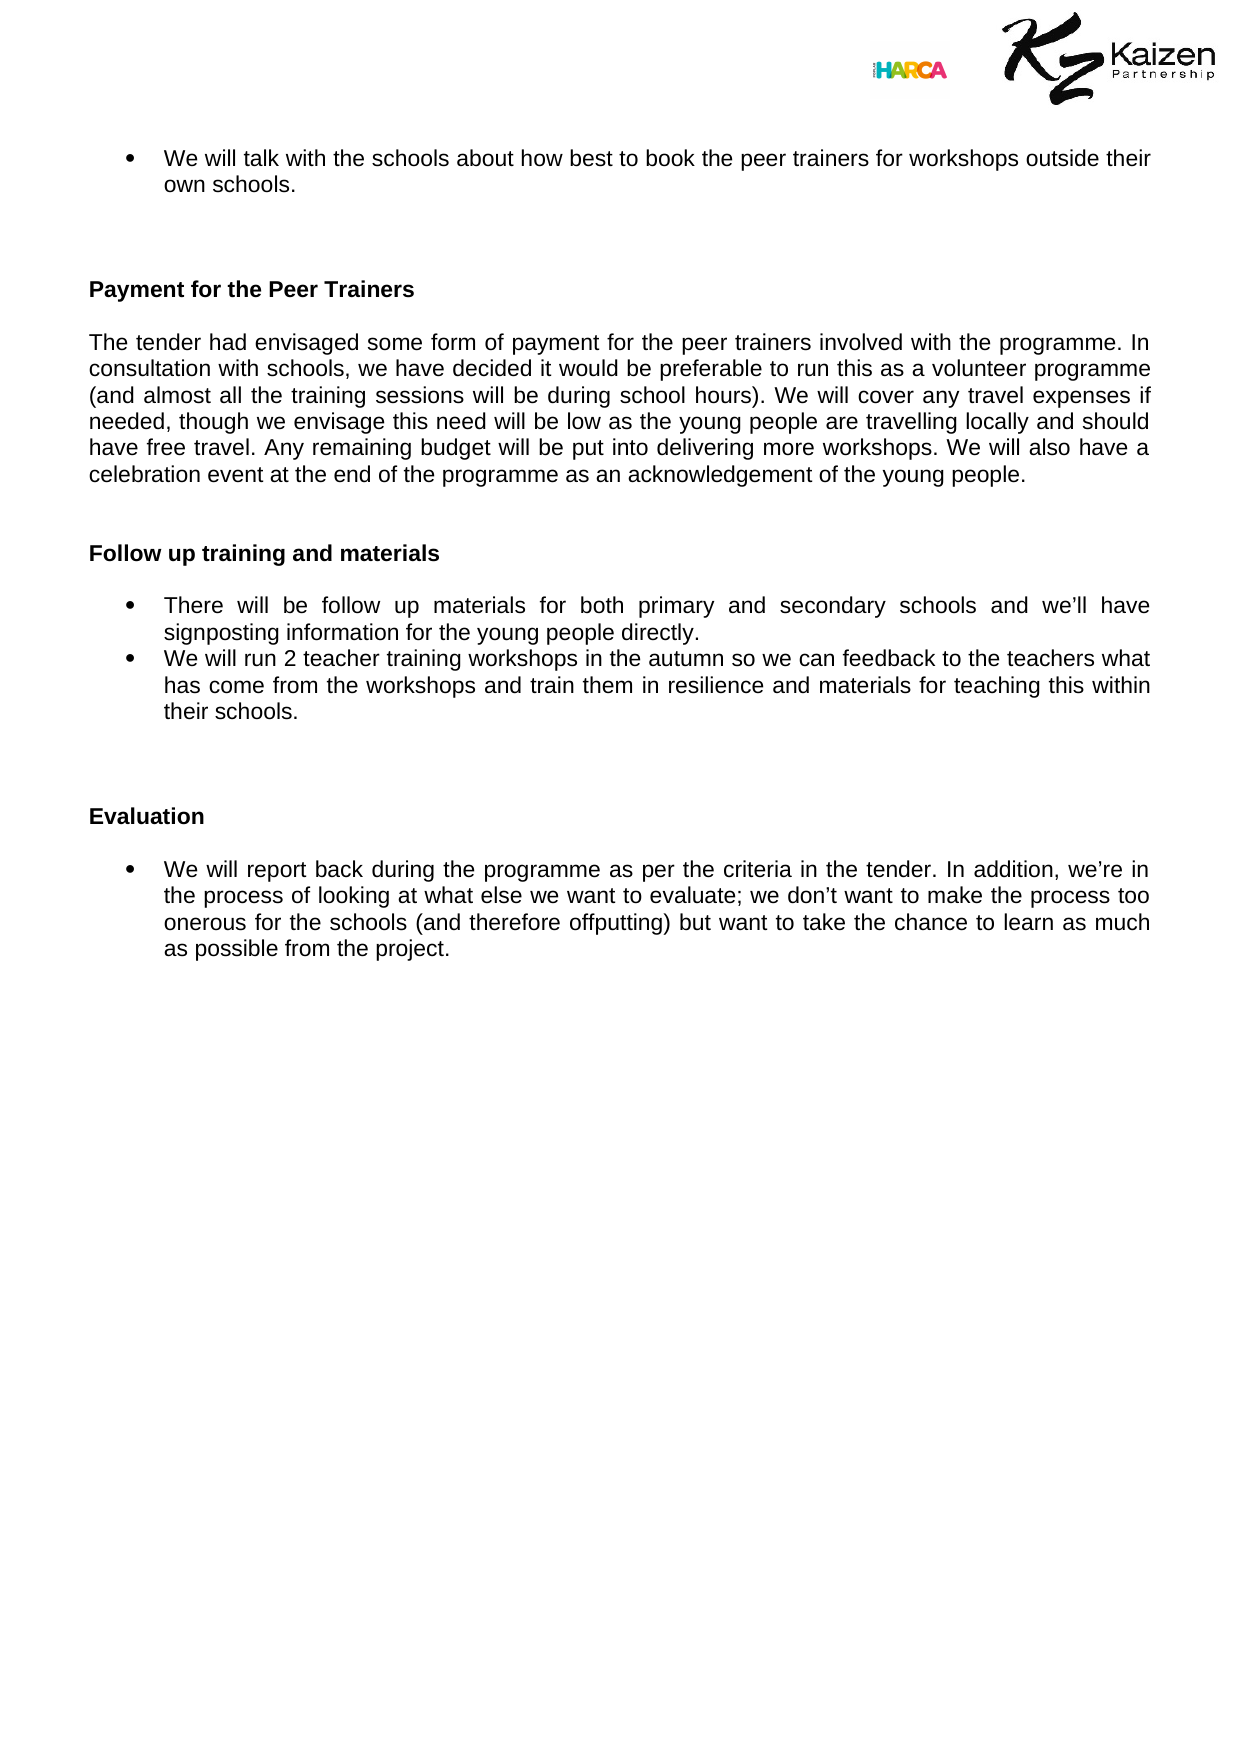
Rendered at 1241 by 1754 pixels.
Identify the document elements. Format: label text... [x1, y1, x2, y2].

text The tender had envisaged some form of payment for the peer trainers involved with the programme. In consultation with schools, we have decided it would be preferable to run this as a volunteer programme (and almost all the training sessions will be during school hours). We will cover any travel expenses if needed, though we envisage this need will be low as the young people are travelling locally and should have free travel. Any remaining budget will be put into delivering more workshops. We will also have a celebration event at the end of the programme as an acknowledgement of the young people. [89, 329, 1152, 487]
list There will be follow up materials for both primary and secondary schools and we’ll have signposting information for the young people directly. [126, 592, 1152, 645]
picture [870, 41, 951, 99]
text Follow up training and materials [89, 540, 1152, 566]
list We will run 2 teacher training workshops in the autumn so we can feedback to the teachers what has come from the workshops and train them in resilience and materials for teaching this within their schools. [126, 645, 1152, 724]
list We will talk with the schools about how best to book the peer trainers for workshops outside their own schools. [126, 144, 1152, 197]
picture [995, 10, 1225, 106]
text Evaluation [89, 803, 1152, 830]
list We will report back during the programme as per the criteria in the tender. In addition, we’re in the process of looking at what else we want to evaluate; we don’t want to make the process too onerous for the schools (and therefore offputting) but want to take the chance to learn as much as possible from the project. [126, 856, 1152, 961]
text Payment for the Peer Trainers [89, 276, 1152, 303]
